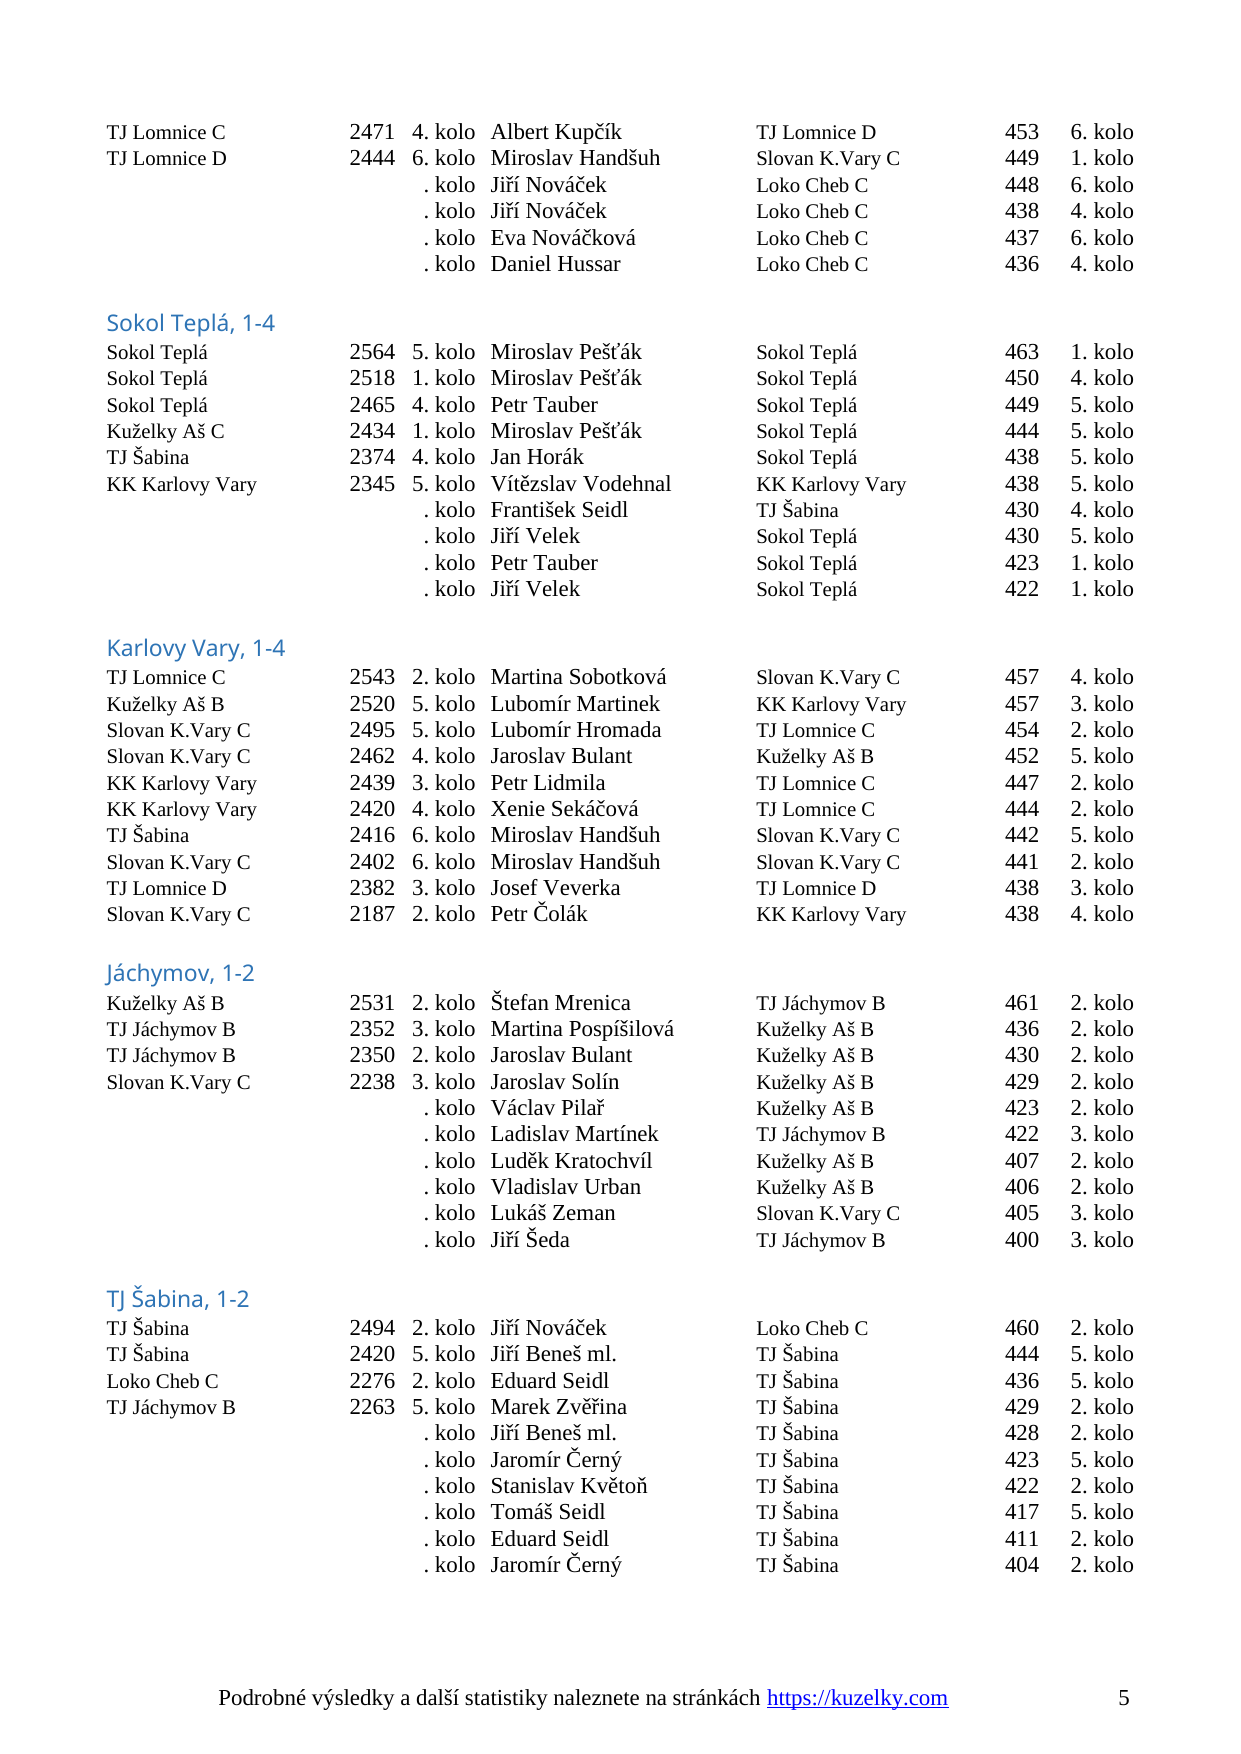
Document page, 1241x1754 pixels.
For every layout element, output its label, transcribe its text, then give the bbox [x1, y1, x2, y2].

text Kuželky Aš B 2531 2. kolo Štefan Mrenica TJ Jáchymov B 461 2. kolo [106, 989, 1134, 1015]
text . kolo Lukáš Zeman Slovan K.Vary C 405 3. kolo [106, 1199, 1134, 1226]
text . kolo Tomáš Seidl TJ Šabina 417 5. kolo [106, 1498, 1134, 1525]
text . kolo Vladislav Urban Kuželky Aš B 406 2. kolo [106, 1173, 1134, 1199]
text . kolo Jaromír Černý TJ Šabina 423 5. kolo [106, 1446, 1134, 1472]
text Slovan K.Vary C 2187 2. kolo Petr Čolák KK Karlovy Vary 438 4. kolo [106, 901, 1134, 927]
text Kuželky Aš C 2434 1. kolo Miroslav Pešťák Sokol Teplá 444 5. kolo [106, 417, 1134, 443]
subtitle Sokol Teplá, 1-4 [106, 307, 1134, 338]
text . kolo Jaromír Černý TJ Šabina 404 2. kolo [106, 1551, 1134, 1577]
text TJ Jáchymov B 2263 5. kolo Marek Zvěřina TJ Šabina 429 2. kolo [106, 1393, 1134, 1419]
text Loko Cheb C 2276 2. kolo Eduard Seidl TJ Šabina 436 5. kolo [106, 1367, 1134, 1393]
text KK Karlovy Vary 2439 3. kolo Petr Lidmila TJ Lomnice C 447 2. kolo [106, 769, 1134, 795]
text TJ Lomnice D 2444 6. kolo Miroslav Handšuh Slovan K.Vary C 449 1. kolo [106, 144, 1134, 171]
text . kolo Eva Nováčková Loko Cheb C 437 6. kolo [106, 223, 1134, 250]
text . kolo František Seidl TJ Šabina 430 4. kolo [106, 496, 1134, 522]
text . kolo Ladislav Martínek TJ Jáchymov B 422 3. kolo [106, 1120, 1134, 1147]
text Slovan K.Vary C 2402 6. kolo Miroslav Handšuh Slovan K.Vary C 441 2. kolo [106, 848, 1134, 874]
text . kolo Daniel Hussar Loko Cheb C 436 4. kolo [106, 250, 1134, 276]
text TJ Šabina 2416 6. kolo Miroslav Handšuh Slovan K.Vary C 442 5. kolo [106, 821, 1134, 848]
text TJ Šabina 2420 5. kolo Jiří Beneš ml. TJ Šabina 444 5. kolo [106, 1340, 1134, 1367]
text Kuželky Aš B 2520 5. kolo Lubomír Martinek KK Karlovy Vary 457 3. kolo [106, 690, 1134, 716]
text Slovan K.Vary C 2462 4. kolo Jaroslav Bulant Kuželky Aš B 452 5. kolo [106, 742, 1134, 769]
text TJ Lomnice C 2543 2. kolo Martina Sobotková Slovan K.Vary C 457 4. kolo [106, 663, 1134, 690]
text . kolo Jiří Šeda TJ Jáchymov B 400 3. kolo [106, 1226, 1134, 1252]
text . kolo Stanislav Květoň TJ Šabina 422 2. kolo [106, 1472, 1134, 1498]
text . kolo Eduard Seidl TJ Šabina 411 2. kolo [106, 1525, 1134, 1551]
text . kolo Jiří Nováček Loko Cheb C 438 4. kolo [106, 197, 1134, 223]
text . kolo Václav Pilař Kuželky Aš B 423 2. kolo [106, 1094, 1134, 1120]
text Sokol Teplá 2465 4. kolo Petr Tauber Sokol Teplá 449 5. kolo [106, 391, 1134, 417]
text Slovan K.Vary C 2495 5. kolo Lubomír Hromada TJ Lomnice C 454 2. kolo [106, 716, 1134, 742]
text . kolo Petr Tauber Sokol Teplá 423 1. kolo [106, 549, 1134, 575]
text Sokol Teplá 2518 1. kolo Miroslav Pešťák Sokol Teplá 450 4. kolo [106, 364, 1134, 391]
text TJ Lomnice D 2382 3. kolo Josef Veverka TJ Lomnice D 438 3. kolo [106, 874, 1134, 901]
text Sokol Teplá 2564 5. kolo Miroslav Pešťák Sokol Teplá 463 1. kolo [106, 338, 1134, 364]
subtitle TJ Šabina, 1-2 [106, 1283, 1134, 1314]
text TJ Lomnice C 2471 4. kolo Albert Kupčík TJ Lomnice D 453 6. kolo [106, 118, 1134, 144]
text KK Karlovy Vary 2345 5. kolo Vítězslav Vodehnal KK Karlovy Vary 438 5. kolo [106, 470, 1134, 496]
text TJ Šabina 2494 2. kolo Jiří Nováček Loko Cheb C 460 2. kolo [106, 1314, 1134, 1340]
text . kolo Luděk Kratochvíl Kuželky Aš B 407 2. kolo [106, 1147, 1134, 1173]
text KK Karlovy Vary 2420 4. kolo Xenie Sekáčová TJ Lomnice C 444 2. kolo [106, 795, 1134, 821]
text . kolo Jiří Beneš ml. TJ Šabina 428 2. kolo [106, 1419, 1134, 1446]
text TJ Jáchymov B 2350 2. kolo Jaroslav Bulant Kuželky Aš B 430 2. kolo [106, 1041, 1134, 1068]
text Slovan K.Vary C 2238 3. kolo Jaroslav Solín Kuželky Aš B 429 2. kolo [106, 1068, 1134, 1094]
subtitle Karlovy Vary, 1-4 [106, 632, 1134, 663]
subtitle Jáchymov, 1-2 [106, 957, 1134, 989]
text . kolo Jiří Nováček Loko Cheb C 448 6. kolo [106, 171, 1134, 197]
text . kolo Jiří Velek Sokol Teplá 430 5. kolo [106, 522, 1134, 549]
text TJ Šabina 2374 4. kolo Jan Horák Sokol Teplá 438 5. kolo [106, 443, 1134, 470]
text TJ Jáchymov B 2352 3. kolo Martina Pospíšilová Kuželky Aš B 436 2. kolo [106, 1015, 1134, 1041]
text . kolo Jiří Velek Sokol Teplá 422 1. kolo [106, 575, 1134, 602]
